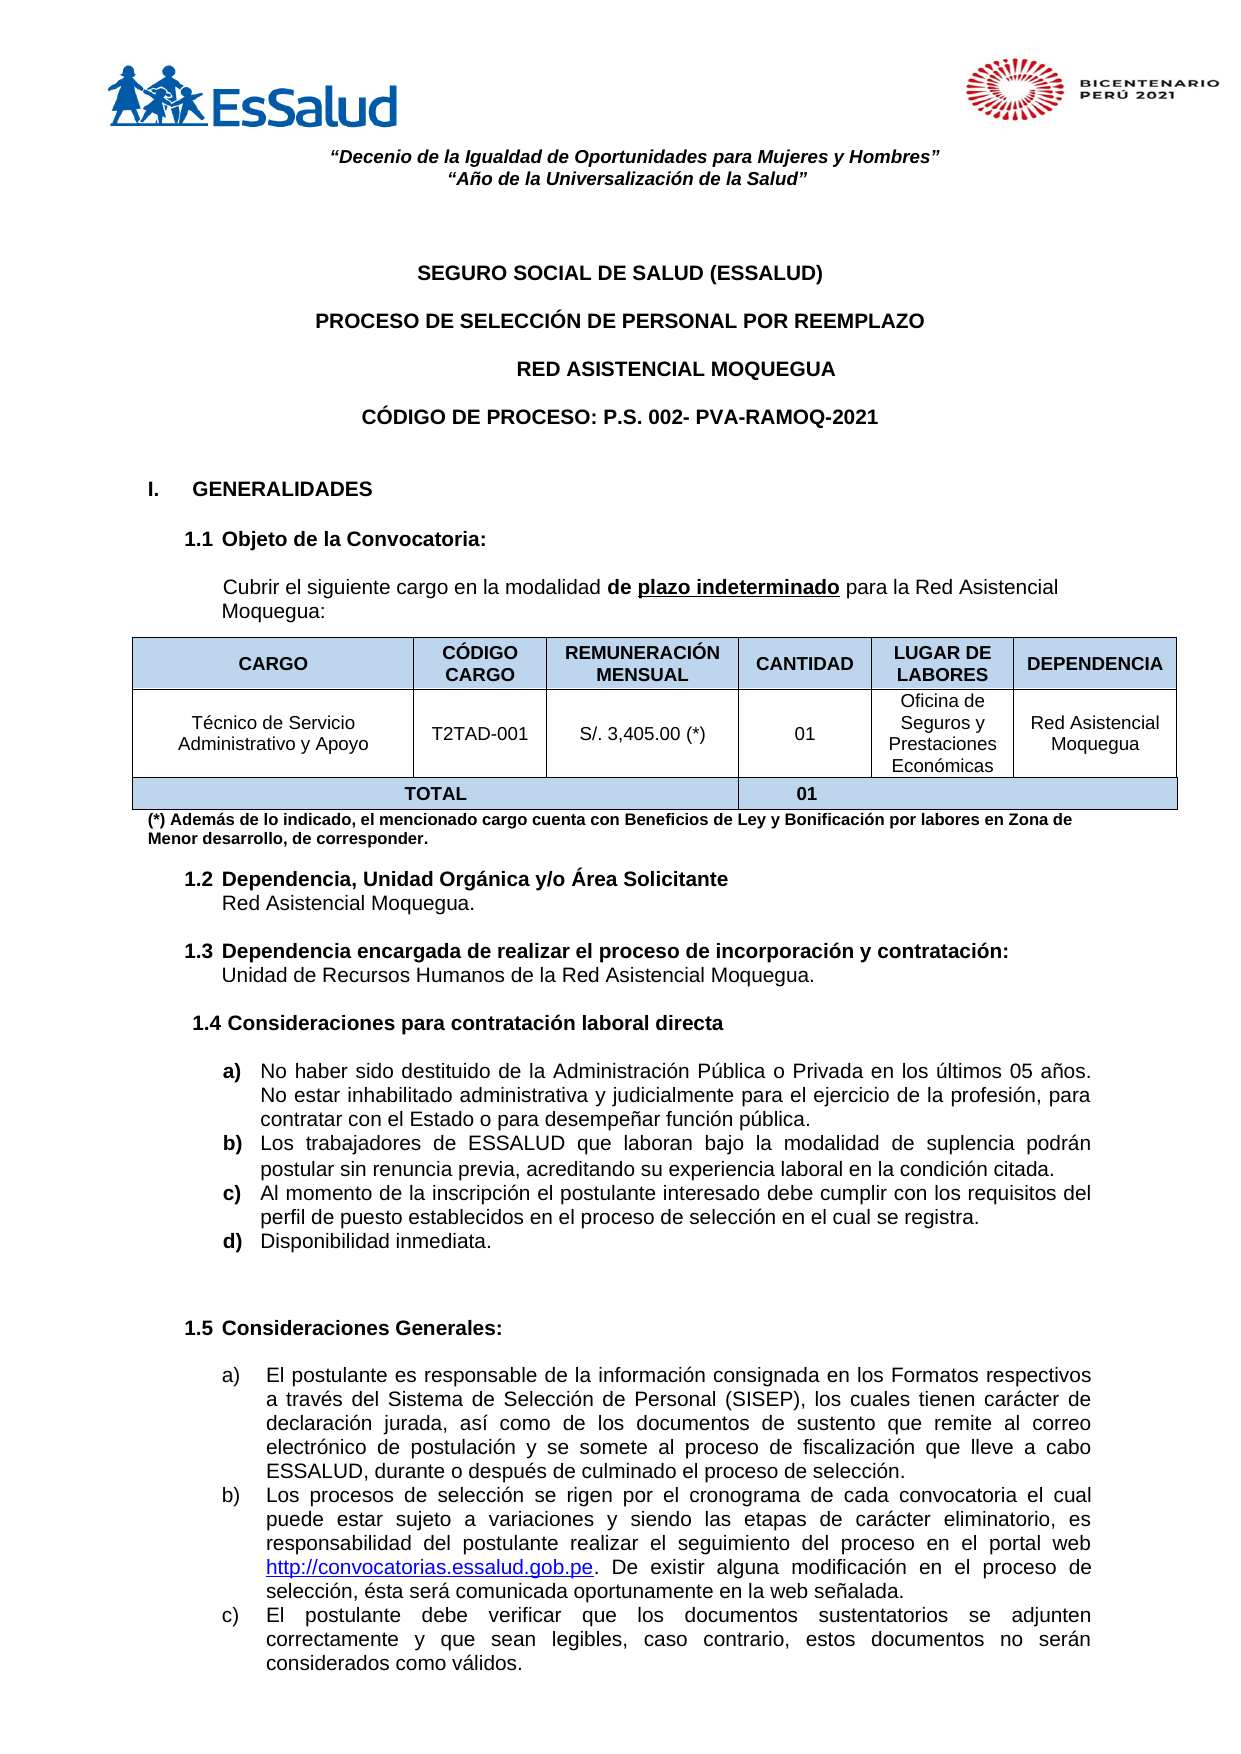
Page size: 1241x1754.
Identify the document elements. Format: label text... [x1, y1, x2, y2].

text RED ASISTENCIAL MOQUEGUA [443, 357, 1092, 381]
text PROCESO DE SELECCIÓN DE PERSONAL POR REEMPLAZO [148, 309, 1092, 333]
table_header DEPENDENCIA [1014, 638, 1176, 688]
list Al momento de la inscripción el postulante interesado debe cumplir con los requisitos del perfil de puesto establecidos en el proceso de selección en el cual se registra. [223, 1181, 1092, 1229]
list Consideraciones Generales: [184, 1315, 1092, 1339]
text Cubrir el siguiente cargo en la modalidad de plazo indeterminado para la Red Asistencial Moquegua: [221, 575, 1092, 623]
list Consideraciones para contratación laboral directa [192, 1011, 1092, 1035]
picture [964, 32, 1222, 141]
text Red Asistencial Moquegua. [222, 891, 1092, 915]
list El postulante es responsable de la información consignada en los Formatos respectivos a través del Sistema de Selección de Personal (SISEP), los cuales tienen carácter de declaración jurada, así como de los documentos de sustento que remite al correo electrónico de postulación y se somete al proceso de fiscalización que lleve a cabo ESSALUD, durante o después de culminado el proceso de selección. [222, 1363, 1092, 1483]
list Objeto de la Convocatoria: [184, 527, 1092, 551]
table_header CANTIDAD [739, 638, 871, 688]
table_header CARGO [133, 638, 413, 688]
list (*) Además de lo indicado, el mencionado cargo cuenta con Beneficios de Ley y Bonificación por labores en Zona de [59, 810, 1092, 829]
list Dependencia, Unidad Orgánica y/o Área Solicitante [184, 867, 1092, 891]
table_cell TOTAL [133, 778, 738, 809]
table_cell Red Asistencial Moquegua [1014, 690, 1176, 777]
list El postulante debe verificar que los documentos sustentatorios se adjunten correctamente y que sean legibles, caso contrario, estos documentos no serán considerados como válidos. [222, 1603, 1092, 1675]
table_cell Oficina de Seguros y Prestaciones Económicas [872, 690, 1013, 777]
list Los trabajadores de ESSALUD que laboran bajo la modalidad de suplencia podrán postular sin renuncia previa, acreditando su experiencia laboral en la condición citada. [223, 1131, 1092, 1181]
table_cell T2TAD-001 [414, 690, 546, 777]
picture [82, 33, 426, 157]
text SEGURO SOCIAL DE SALUD (ESSALUD) [148, 261, 1092, 285]
text Unidad de Recursos Humanos de la Red Asistencial Moquegua. [221, 963, 1092, 987]
text CÓDIGO DE PROCESO: P.S. 002- PVA-RAMOQ-2021 [148, 405, 1092, 429]
table_cell 01 [739, 690, 871, 777]
table_header CÓDIGO CARGO [414, 638, 546, 688]
list Dependencia encargada de realizar el proceso de incorporación y contratación: [184, 939, 1092, 963]
list GENERALIDADES [148, 477, 1092, 501]
table_header REMUNERACIÓN MENSUAL [547, 638, 738, 688]
list Los procesos de selección se rigen por el cronograma de cada convocatoria el cual puede estar sujeto a variaciones y siendo las etapas de carácter eliminatorio, es responsabilidad del postulante realizar el seguimiento del proceso en el portal web http://convocatorias.essalud.gob.pe. De existir alguna modificación en el proceso de selección, ésta será comunicada oportunamente en la web señalada. [222, 1483, 1092, 1603]
table_cell S/. 3,405.00 (*) [547, 690, 738, 777]
table_cell 01 [739, 778, 1177, 809]
table_cell Técnico de Servicio Administrativo y Apoyo [133, 690, 413, 777]
list No haber sido destituido de o Privada en los últimos 05 años. No estar inhabilitado administrativa y judicialmente para el ejercicio de la profesión, para contratar con el Estado o para desempeñar función pública. [223, 1059, 1092, 1131]
table_header LUGAR DE LABORES [872, 638, 1013, 688]
list Menor desarrollo, de corresponder. [59, 829, 1092, 848]
list Disponibilidad inmediata. [223, 1229, 1092, 1253]
